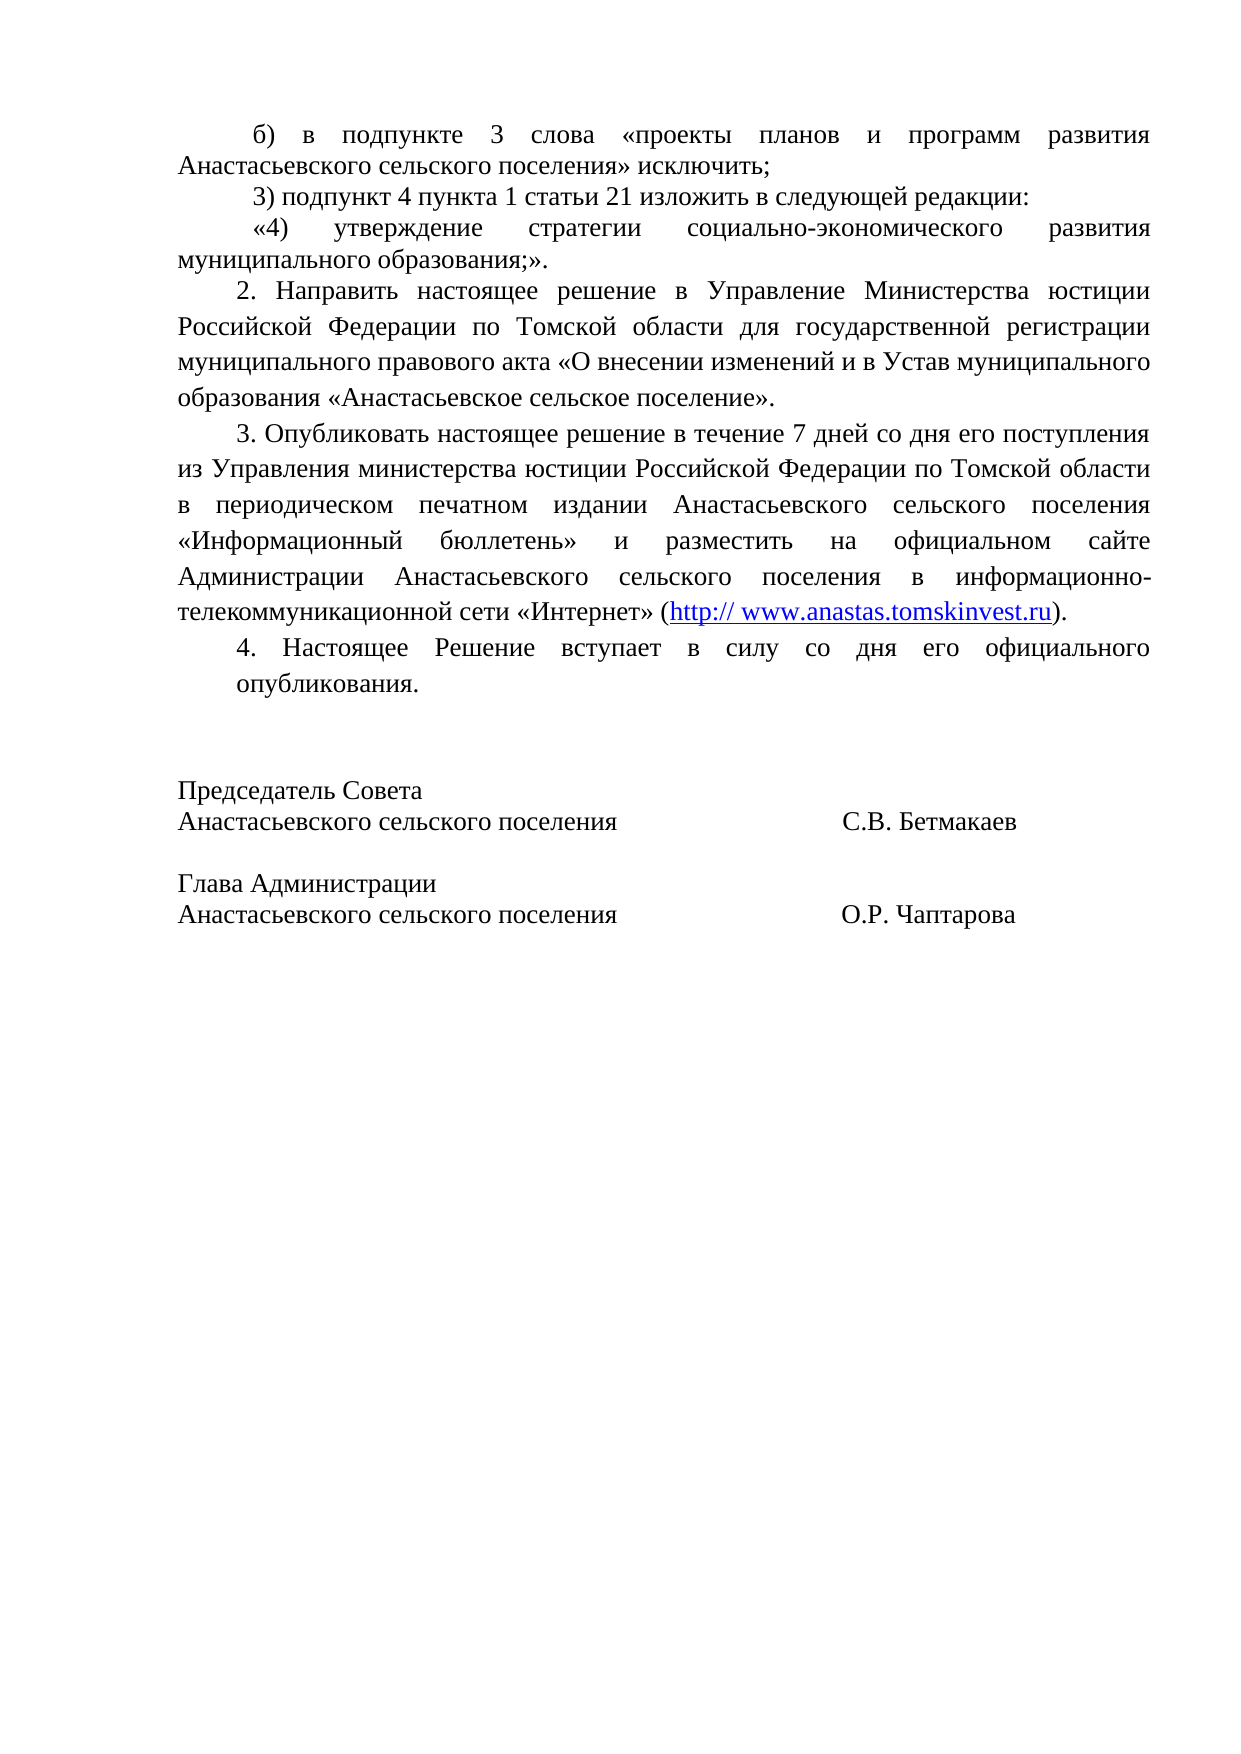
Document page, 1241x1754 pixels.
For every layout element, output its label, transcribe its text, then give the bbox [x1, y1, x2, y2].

text Анастасьевского сельского поселения О.Р. Чаптарова [177, 899, 1152, 930]
text Председатель Совета [177, 774, 1152, 805]
text 4. Настоящее Решение вступает в силу со дня его официального опубликования. [236, 631, 1152, 698]
text 3) подпункт 4 пункта 1 статьи 21 изложить в следующей редакции: [177, 180, 1152, 212]
text Анастасьевского сельского поселения С.В. Бетмакаев [177, 805, 1152, 836]
text «4) утверждение стратегии социально-экономического развития муниципального образования;». [177, 212, 1152, 274]
text 2. Направить настоящее решение в Управление Министерства юстиции Российской Федерации по Томской области для государственной регистрации муниципального правового акта «О внесении изменений и в Устав муниципального образования «Анастасьевское сельское поселение». [177, 274, 1152, 412]
text б) в подпункте 3 слова «проекты планов и программ развития Анастасьевского сельского поселения» исключить; [177, 118, 1152, 180]
text 3. Опубликовать настоящее решение в течение 7 дней со дня его поступления из Управления министерства юстиции Российской Федерации по Томской области в периодическом печатном издании Анастасьевского сельского поселения «Информационный бюллетень» и разместить на официальном сайте Администрации Анастасьевского сельского поселения в информационно-телекоммуникационной сети «Интернет» (http:// ). [177, 417, 1152, 627]
text Глава Администрации [177, 867, 1152, 899]
